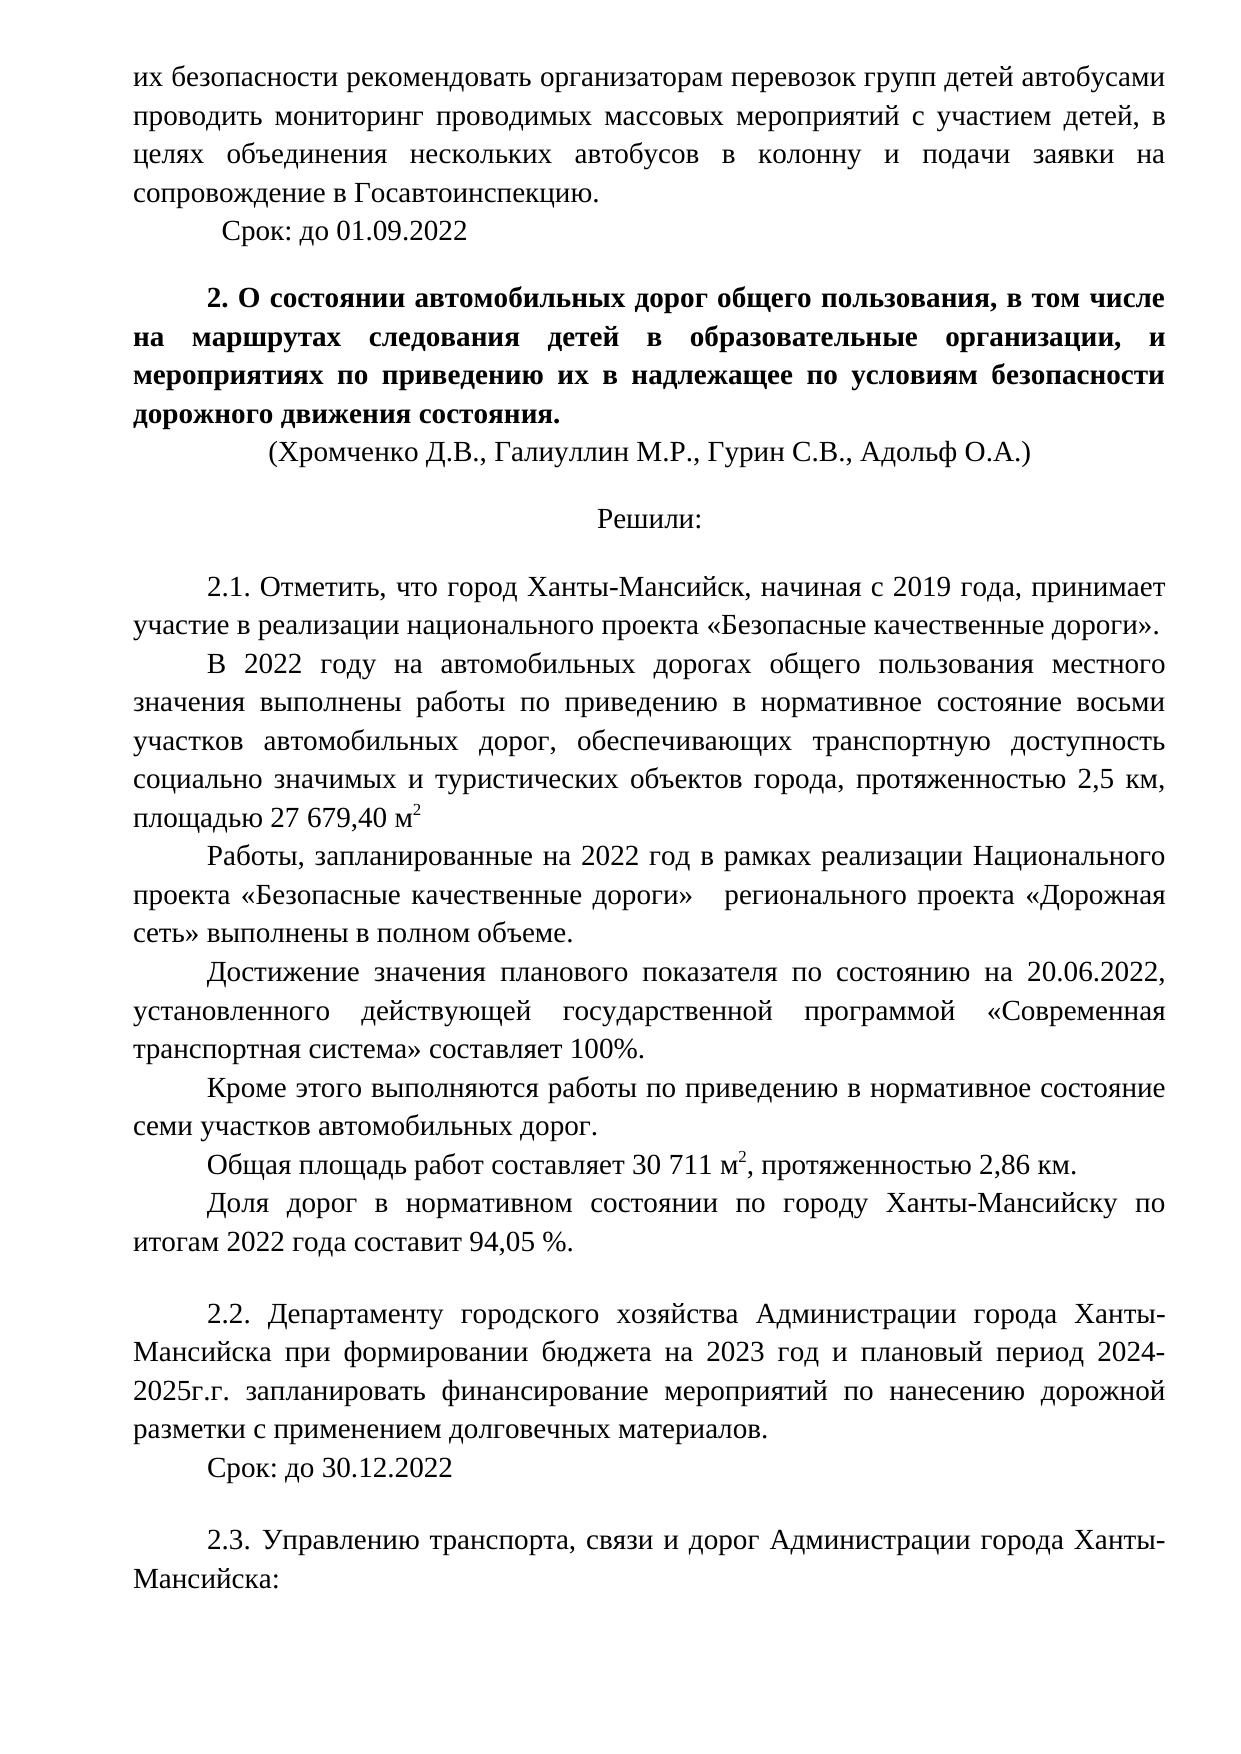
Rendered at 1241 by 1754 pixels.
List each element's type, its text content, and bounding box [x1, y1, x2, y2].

text Срок: до 01.09.2022 [133, 213, 1166, 247]
text Доля дорог в нормативном состоянии по городу Ханты-Мансийску по итогам 2022 года составит 94,05 %. [133, 1185, 1166, 1257]
text Работы, запланированные на 2022 год в рамках реализации Национального проекта «Безопасные качественные дороги» регионального проекта «Дорожная сеть» выполнены в полном объеме. [133, 838, 1166, 949]
text Кроме этого выполняются работы по приведению в нормативное состояние семи участков автомобильных дорог. [133, 1070, 1166, 1142]
text Срок: до 30.12.2022 [133, 1450, 1166, 1484]
text 2.2. Департаменту городского хозяйства Администрации города Ханты-Мансийска при формировании бюджета на 2023 год и плановый период 2024-2025г.г. запланировать финансирование мероприятий по нанесению дорожной разметки с применением долговечных материалов. [133, 1296, 1166, 1445]
text Достижение значения планового показателя по состоянию на 20.06.2022, установленного действующей государственной программой «Современная транспортная система» составляет 100%. [133, 954, 1166, 1065]
list (Хромченко Д.В., Галиуллин М.Р., Гурин С.В., Адольф О.А.) [133, 434, 1166, 468]
text 2.3. Управлению транспорта, связи и дорог Администрации города Ханты-Мансийска: [133, 1522, 1166, 1594]
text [133, 59, 1166, 208]
text 2.1. Отметить, что город Ханты-Мансийск, начиная с 2019 года, принимает участие в реализации национального проекта «Безопасные качественные дороги». [133, 569, 1166, 641]
text Решили: [133, 502, 1166, 535]
list 2. О состоянии автомобильных дорог общего пользования, в том числе на маршрутах следования детей в образовательные организации, и мероприятиях по приведению их в надлежащее по условиям безопасности дорожного движения состояния. [133, 280, 1166, 429]
text Общая площадь работ составляет 30 711 м2, протяженностью 2,86 км. [133, 1147, 1166, 1180]
text В 2022 году на автомобильных дорогах общего пользования местного значения выполнены работы по приведению в нормативное состояние восьми участков автомобильных дорог, обеспечивающих транспортную доступность социально значимых и туристических объектов города, протяженностью 2,5 км, площадью 27 679,40 м2 [133, 646, 1166, 833]
